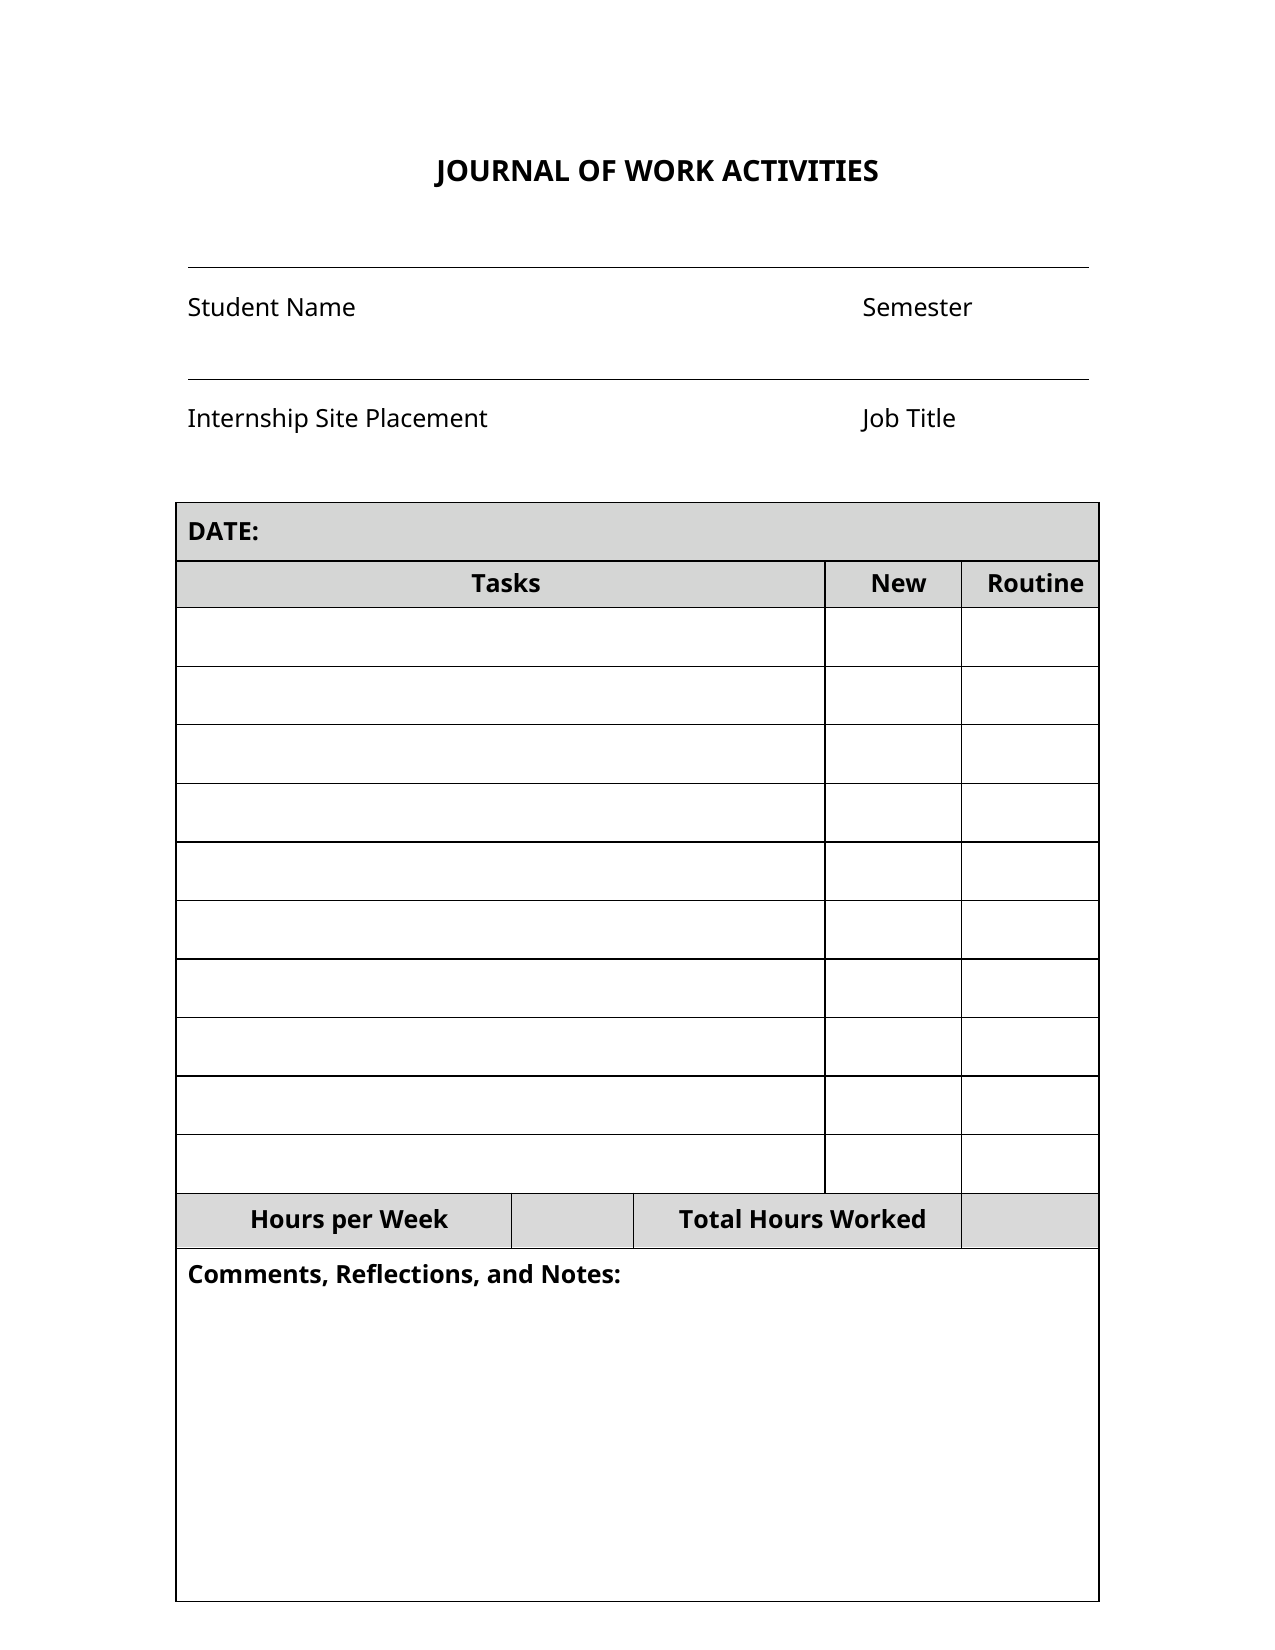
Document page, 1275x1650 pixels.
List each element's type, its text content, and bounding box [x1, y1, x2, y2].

table_cell [177, 667, 824, 724]
table_cell Total Hours Worked [634, 1194, 961, 1247]
table_cell [826, 1018, 961, 1075]
table_cell [962, 1077, 1098, 1134]
table_cell [962, 725, 1098, 783]
table_cell [826, 1077, 961, 1134]
table_cell [177, 960, 824, 1017]
subtitle JOURNAL OF WORK ACTIVITIES [436, 150, 1110, 189]
table_cell Hours per Week [177, 1194, 511, 1247]
table_cell New [826, 562, 961, 607]
table_cell Tasks [177, 562, 824, 607]
text Internship Site Placement Job Title [187, 407, 1110, 433]
text Student Name Semester [187, 295, 1110, 322]
table_cell [826, 901, 961, 958]
table_cell Routine [962, 562, 1098, 607]
table_cell [962, 1135, 1098, 1192]
table_cell [177, 901, 824, 958]
table_cell [177, 725, 824, 783]
table_cell [962, 1018, 1098, 1075]
table_cell [512, 1194, 633, 1247]
table_cell [826, 608, 961, 666]
table_cell [177, 843, 824, 900]
table_cell [177, 608, 824, 666]
table_cell [177, 1135, 824, 1192]
table_cell Comments, Reflections, and Notes: [177, 1249, 1098, 1601]
table_cell [962, 667, 1098, 724]
table_cell [177, 1077, 824, 1134]
table_cell [826, 1135, 961, 1192]
table_cell [962, 843, 1098, 900]
table_cell [826, 843, 961, 900]
table_cell [177, 1018, 824, 1075]
table_cell [826, 960, 961, 1017]
table_cell [962, 608, 1098, 666]
table_cell [826, 725, 961, 783]
table_cell [962, 960, 1098, 1017]
table_cell [826, 667, 961, 724]
table_cell [962, 1194, 1098, 1247]
table_header DATE: [177, 503, 1098, 560]
table_cell [962, 784, 1098, 841]
table_cell [826, 784, 961, 841]
table_cell [177, 784, 824, 841]
table_cell [962, 901, 1098, 958]
